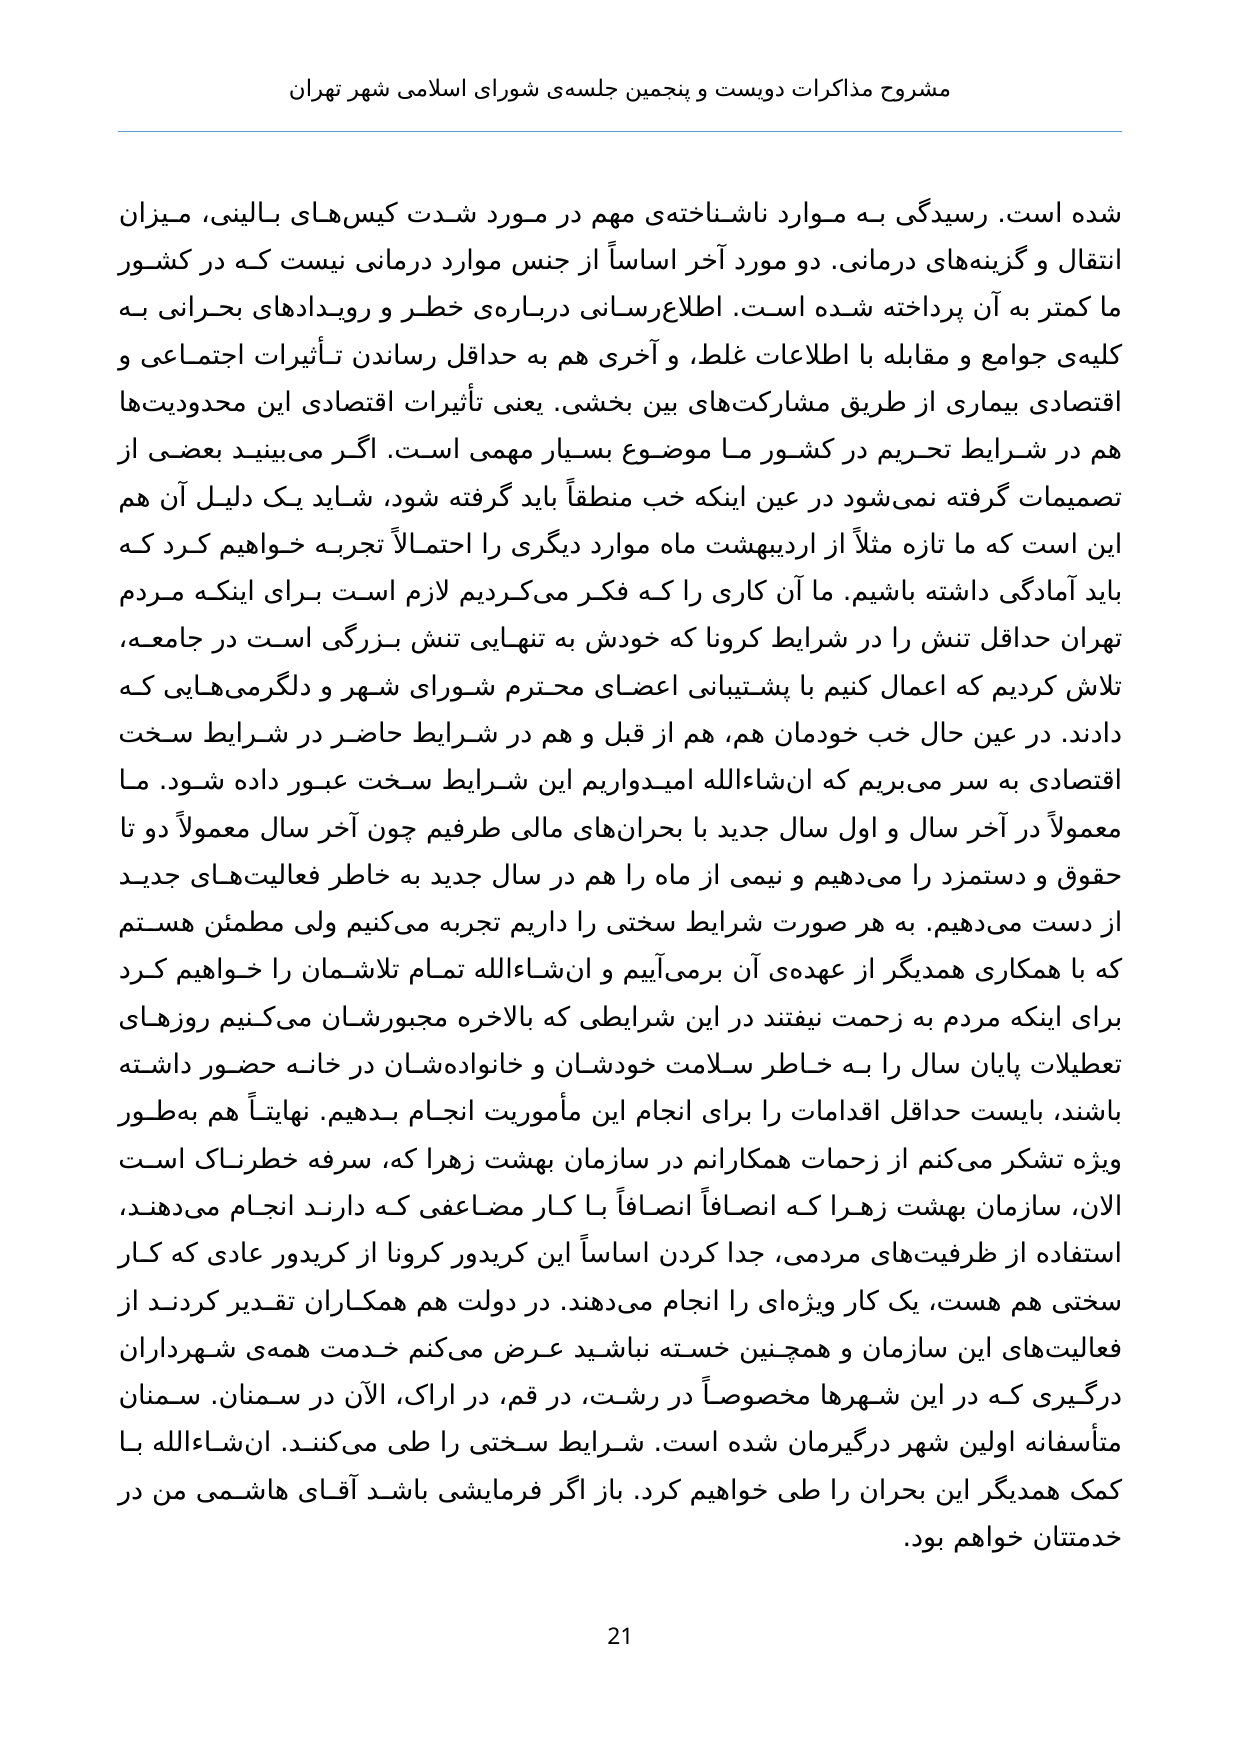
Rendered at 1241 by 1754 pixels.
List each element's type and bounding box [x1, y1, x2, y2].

text [118, 197, 1122, 1553]
